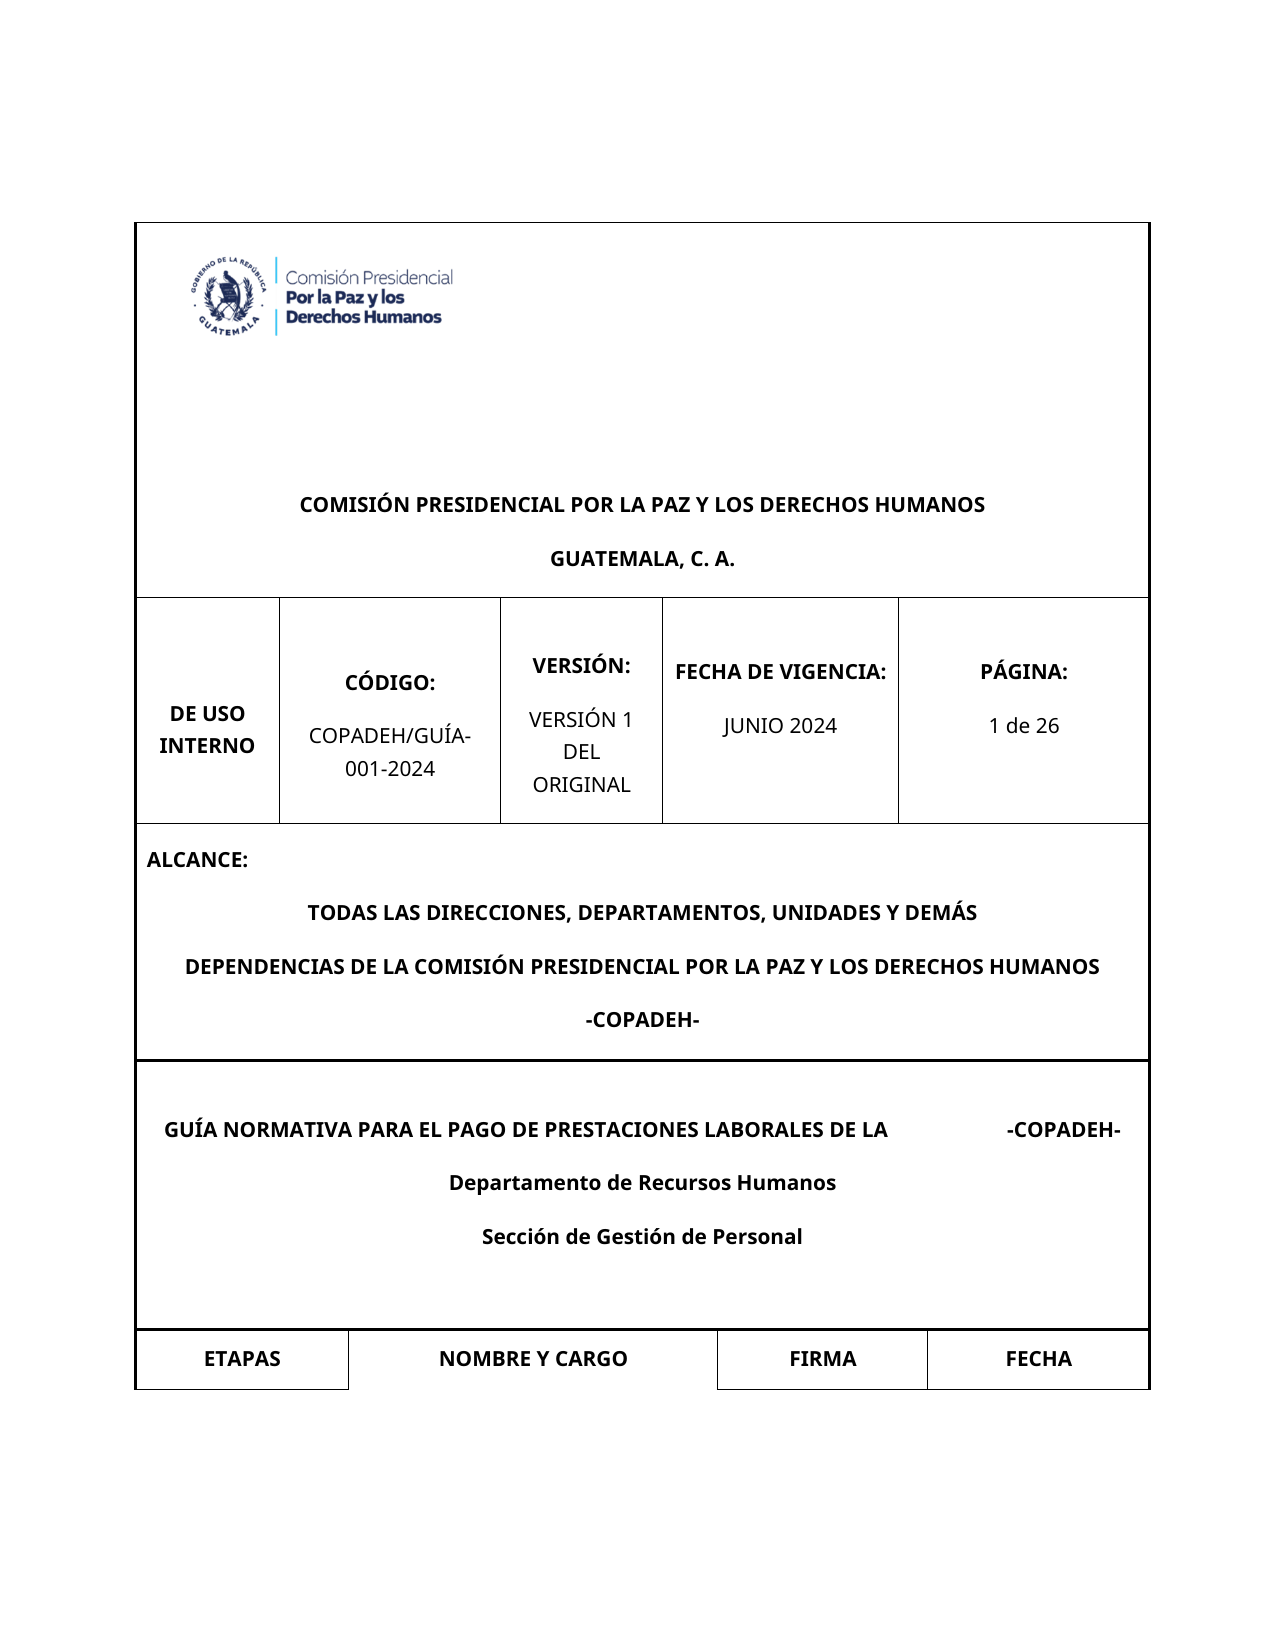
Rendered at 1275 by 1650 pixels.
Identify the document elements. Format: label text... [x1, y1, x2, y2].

table_cell GUÍA NORMATIVA PARA EL PAGO DE PRESTACIONES LABORALES DE LA -COPADEH- Departamento de Recursos Humanos Sección de Gestión de Personal [137, 1062, 1148, 1328]
table_cell ALCANCE: TODAS LAS DIRECCIONES, DEPARTAMENTOS, UNIDADES Y DEMÁS DEPENDENCIAS DE LA COMISIÓN PRESIDENCIAL POR LA PAZ Y LOS DERECHOS HUMANOS -COPADEH- [137, 824, 1148, 1058]
table_cell FECHA [928, 1331, 1148, 1389]
table_cell FECHA DE VIGENCIA: JUNIO 2024 [663, 598, 898, 823]
table_cell PÁGINA: 1 de 26 [899, 598, 1148, 823]
picture [140, 224, 460, 338]
table_cell NOMBRE Y CARGO [349, 1331, 717, 1389]
table_cell CÓDIGO: COPADEH/GUÍA-001-2024 [280, 598, 500, 823]
table_cell ETAPAS [137, 1331, 348, 1389]
table_header COMISIÓN PRESIDENCIAL POR LA PAZ Y LOS DERECHOS HUMANOS GUATEMALA, C. A. [137, 223, 1148, 597]
table_cell FIRMA [718, 1331, 927, 1389]
table_cell DE USO INTERNO [137, 598, 279, 823]
table_cell VERSIÓN: VERSIÓN 1 DEL ORIGINAL [501, 598, 662, 823]
